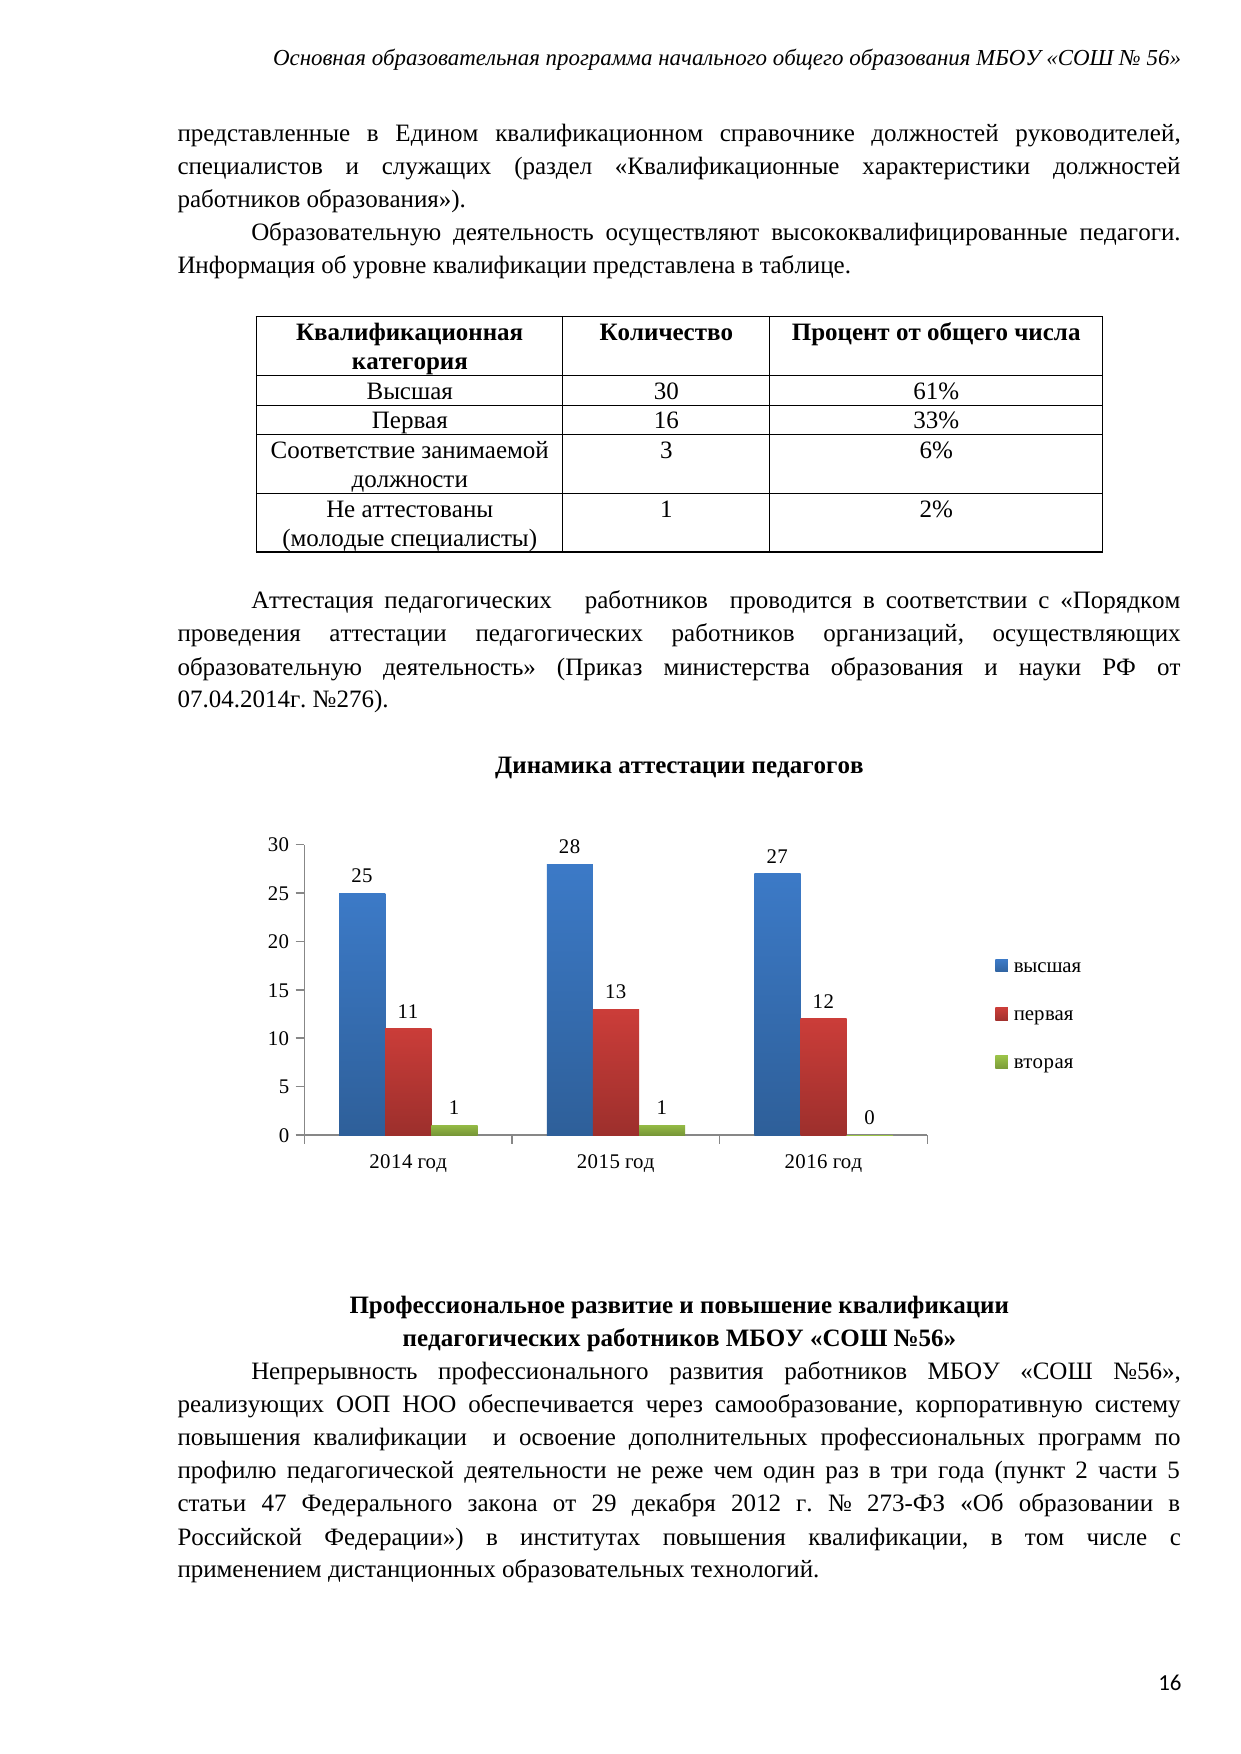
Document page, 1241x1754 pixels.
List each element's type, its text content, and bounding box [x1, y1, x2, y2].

table_cell Соответствие занимаемой должности [257, 435, 562, 493]
table_cell 16 [563, 406, 769, 434]
table_header Квалификационная категория [257, 317, 562, 375]
table_cell 33% [770, 406, 1102, 434]
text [177, 118, 1181, 213]
text Образовательную деятельность осуществляют высококвалифицированные педагоги. Информация об уровне квалификации представлена в таблице. [177, 217, 1181, 279]
table_cell 6% [770, 435, 1102, 493]
table_cell 1 [563, 494, 769, 551]
table_cell Первая [257, 406, 562, 434]
table_cell 61% [770, 376, 1102, 404]
table_header Количество [563, 317, 769, 375]
text Профессиональное развитие и повышение квалификации [177, 1290, 1181, 1319]
table_cell Высшая [257, 376, 562, 404]
table_header Процент от общего числа [770, 317, 1102, 375]
text педагогических работников МБОУ «СОШ №56» [177, 1323, 1181, 1352]
text Динамика аттестации педагогов [177, 751, 1181, 779]
table_cell 3 [563, 435, 769, 493]
table_cell Не аттестованы (молодые специалисты) [257, 494, 562, 551]
text Непрерывность профессионального развития работников МБОУ «СОШ №56», реализующих ООП НОО обеспечивается через самообразование, корпоративную систему повышения квалификации и освоение дополнительных профессиональных программ по профилю педагогической деятельности не реже чем один раз в три года (пункт 2 части 5 статьи 47 Федерального закона от 29 декабря 2012 г. № 273-ФЗ «Об образовании в Российской Федерации») в институтах повышения квалификации, в том числе с применением дистанционных образовательных технологий. [177, 1356, 1181, 1583]
table_cell 2% [770, 494, 1102, 551]
table_cell 30 [563, 376, 769, 404]
text Аттестация педагогических работников проводится в соответствии с «Порядком проведения аттестации педагогических работников организаций, осуществляющих образовательную деятельность» (Приказ министерства образования и науки РФ от 07.04.2014г. №276). [177, 586, 1181, 713]
